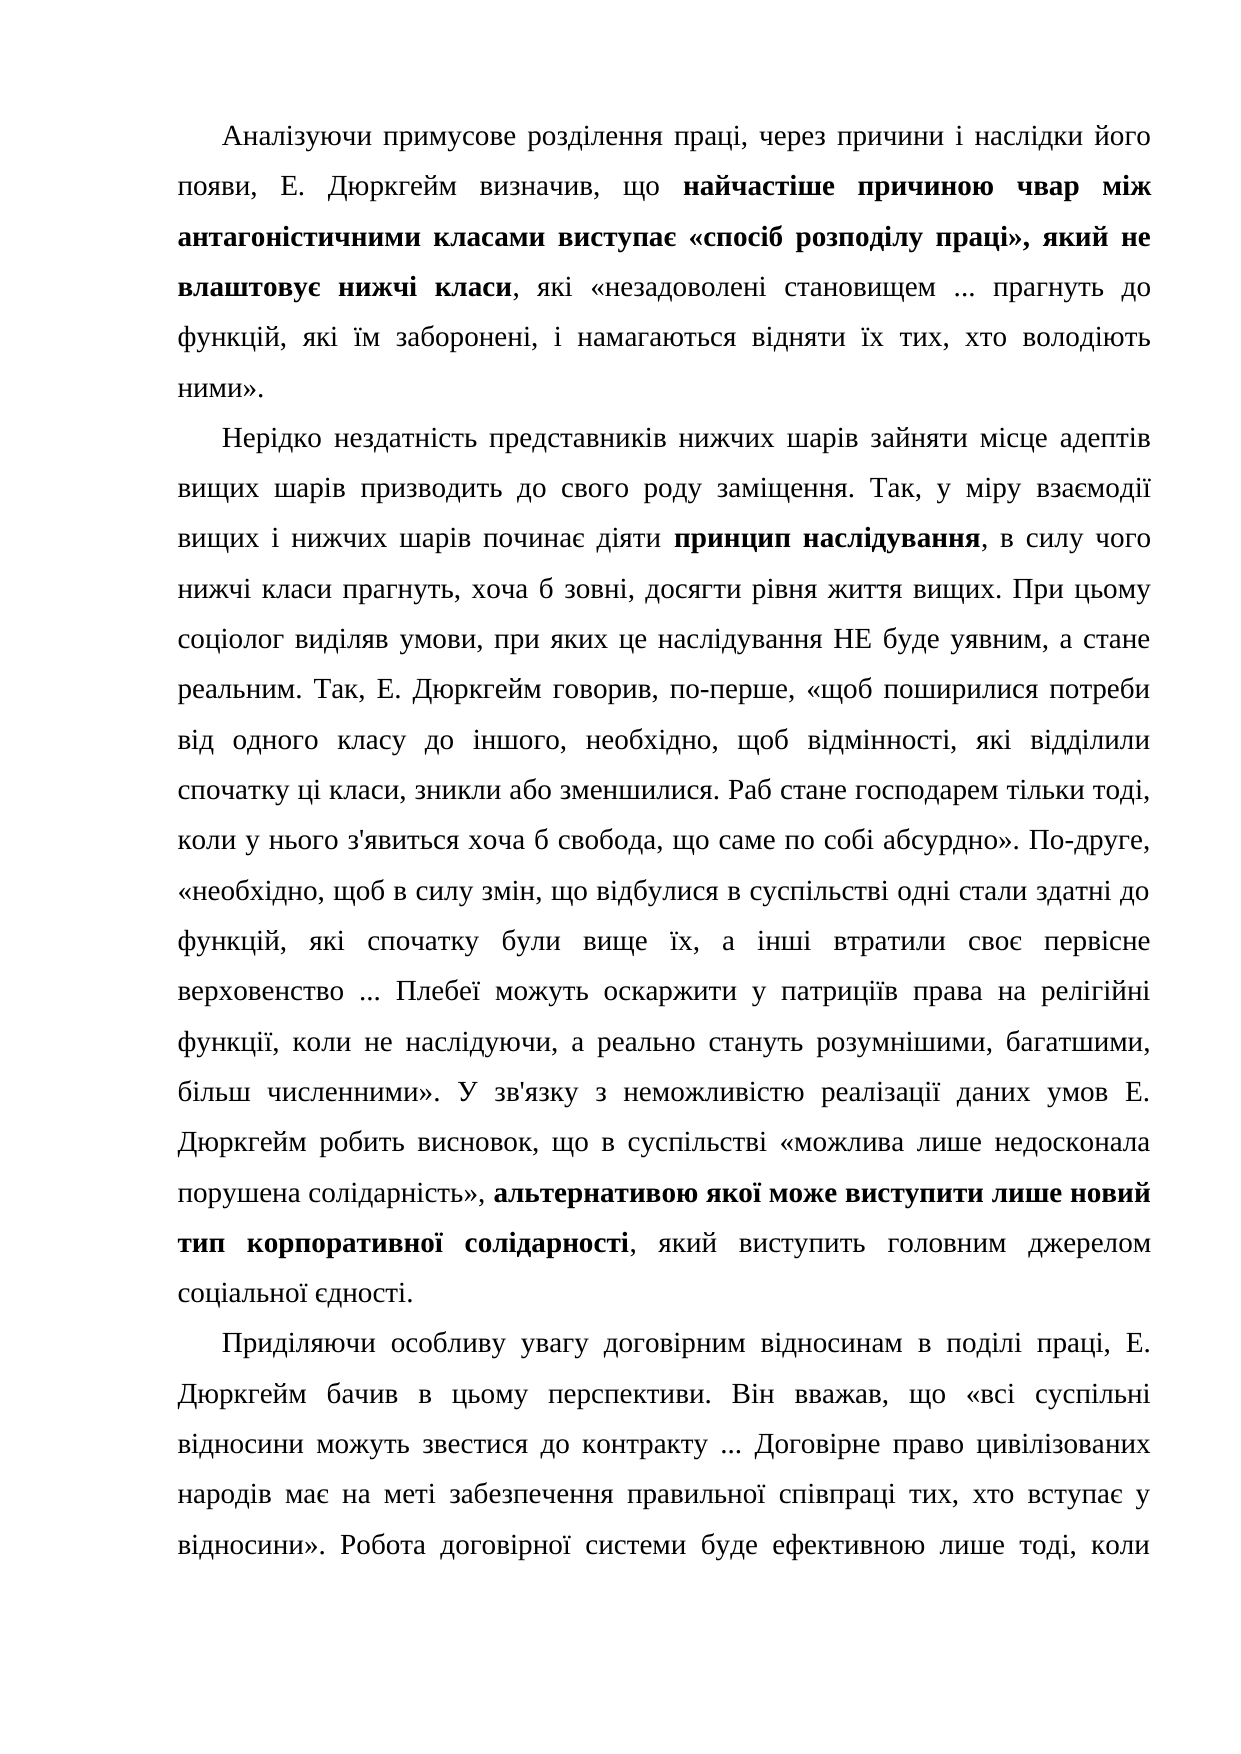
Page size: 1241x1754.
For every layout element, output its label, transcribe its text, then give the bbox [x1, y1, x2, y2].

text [177, 1326, 1152, 1560]
text Аналізуючи примусове розділення праці, через причини і наслідки його появи, Е. Дюркгейм визначив, що найчастіше причиною чвар між антагоністичними класами виступає «спосіб розподілу праці», який не влаштовує нижчі класи, які «незадоволені становищем ... прагнуть до функцій, які їм заборонені, і намагаються відняти їх тих, хто володіють ними». [177, 118, 1152, 403]
text Нерідко нездатність представників нижчих шарів зайняти місце адептів вищих шарів призводить до свого роду заміщення. Так, у міру взаємодії вищих і нижчих шарів починає діяти принцип наслідування, в силу чого нижчі класи прагнуть, хоча б зовні, досягти рівня життя вищих. При цьому соціолог виділяв умови, при яких це наслідування НЕ буде уявним, а стане реальним. Так, Е. Дюркгейм говорив, по-перше, «щоб поширилися потреби від одного класу до іншого, необхідно, щоб відмінності, які відділили спочатку ці класи, зникли або зменшилися. Раб стане господарем тільки тоді, коли у нього з'явиться хоча б свобода, що саме по собі абсурдно». По-друге, «необхідно, щоб в силу змін, що відбулися в суспільстві одні стали здатні до функцій, які спочатку були вище їх, а інші втратили своє первісне верховенство ... Плебеї можуть оскаржити у патриціїв права на релігійні функції, коли не наслідуючи, а реально стануть розумнішими, багатшими, більш численними». У зв'язку з неможливістю реалізації даних умов Е. Дюркгейм робить висновок, що в суспільстві «можлива лише недосконала порушена солідарність», альтернативою якої може виступити лише новий тип корпоративної солідарності, який виступить головним джерелом соціальної єдності. [177, 420, 1152, 1309]
